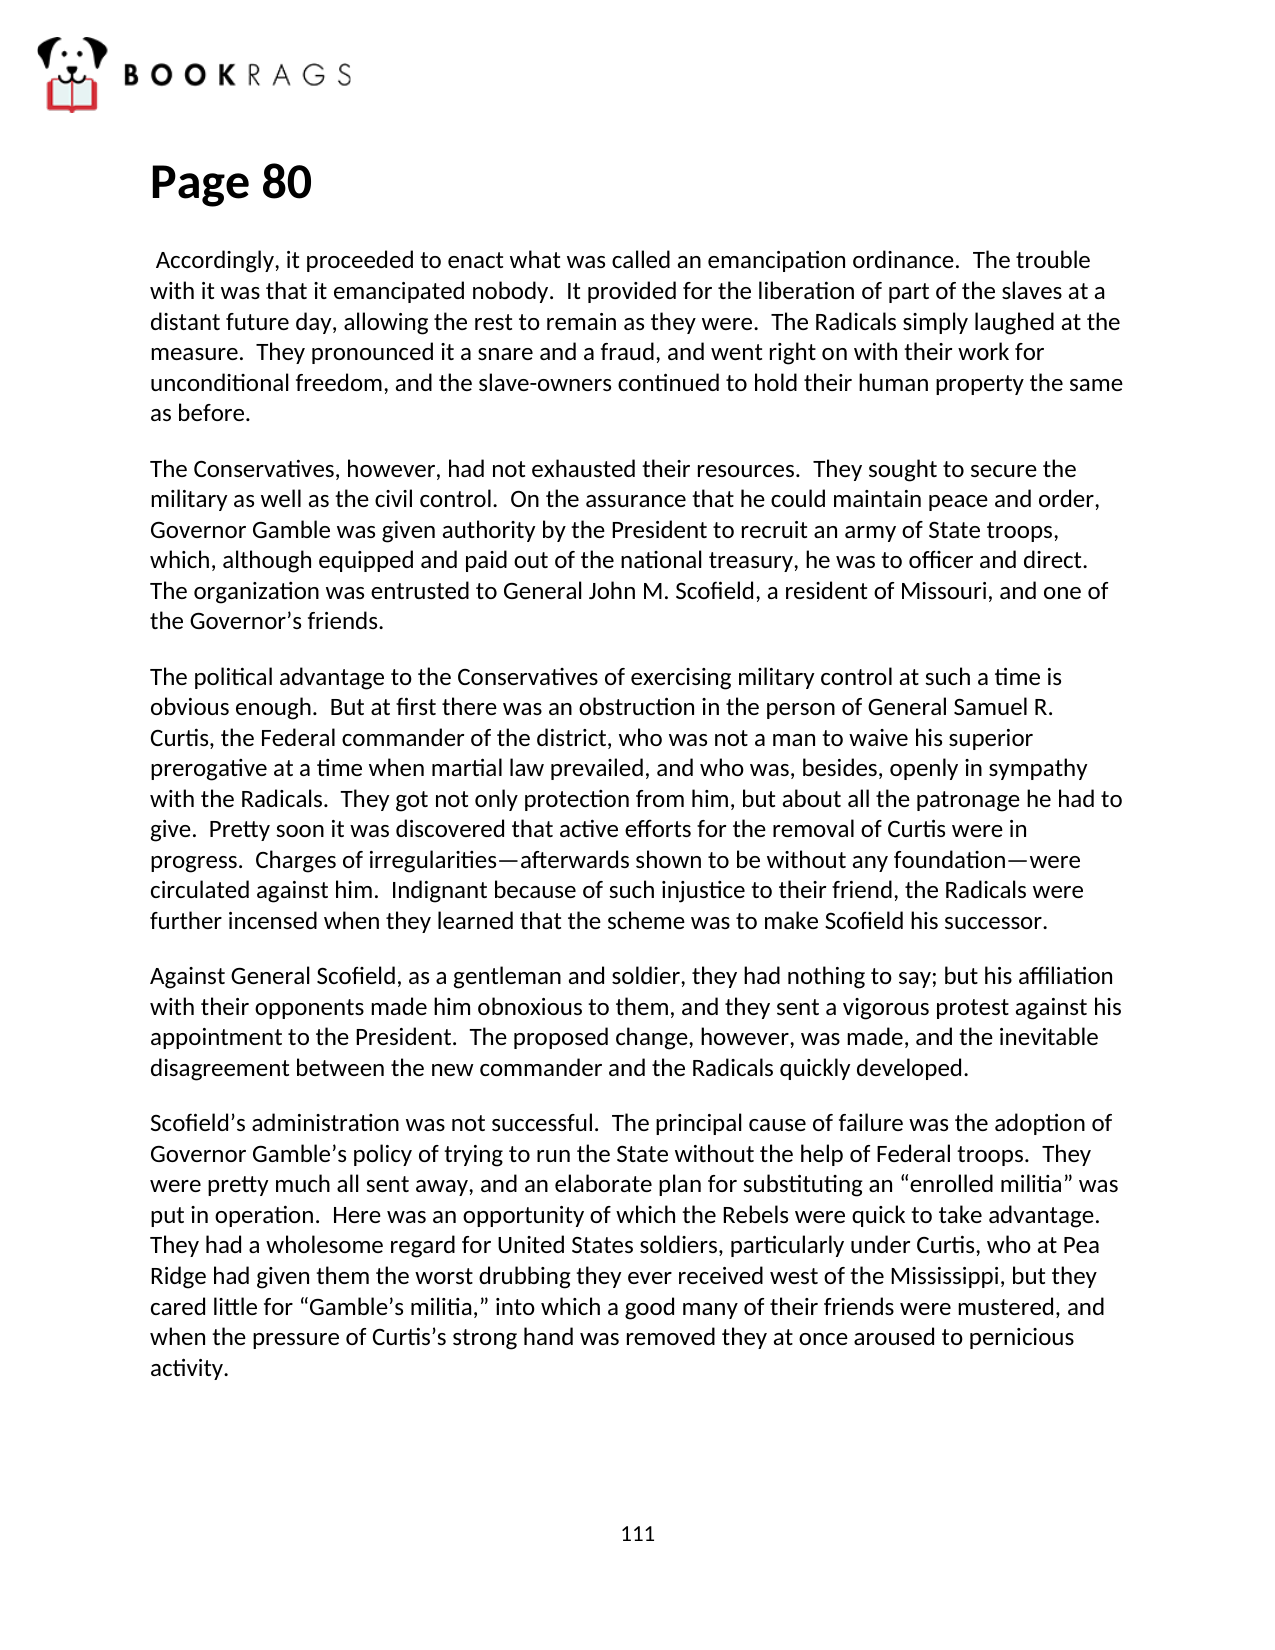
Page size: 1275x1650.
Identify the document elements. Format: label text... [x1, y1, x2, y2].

text The Conservatives, however, had not exhausted their resources. They sought to secure the military as well as the civil control. On the assurance that he could maintain peace and order, Governor Gamble was given authority by the President to recruit an army of State troops, which, although equipped and paid out of the national treasury, he was to officer and direct. The organization was entrusted to General John M. Scofield, a resident of Missouri, and one of the Governor’s friends. [150, 453, 1125, 636]
text The political advantage to the Conservatives of exercising military control at such a time is obvious enough. But at first there was an obstruction in the person of General Samuel R. Curtis, the Federal commander of the district, who was not a man to waive his superior prerogative at a time when martial law prevailed, and who was, besides, openly in sympathy with the Radicals. They got not only protection from him, but about all the patronage he had to give. Pretty soon it was discovered that active efforts for the removal of Curtis were in progress. Charges of irregularities—­afterwards shown to be without any foundation—­were circulated against him. Indignant because of such injustice to their friend, the Radicals were further incensed when they learned that the scheme was to make Scofield his successor. [150, 661, 1125, 936]
text Accordingly, it proceeded to enact what was called an emancipation ordinance. The trouble with it was that it emancipated nobody. It provided for the liberation of part of the slaves at a distant future day, allowing the rest to remain as they were. The Radicals simply laughed at the measure. They pronounced it a snare and a fraud, and went right on with their work for unconditional freedom, and the slave-owners continued to hold their human property the same as before. [150, 244, 1125, 428]
text Scofield’s administration was not successful. The principal cause of failure was the adoption of Governor Gamble’s policy of trying to run the State without the help of Federal troops. They were pretty much all sent away, and an elaborate plan for substituting an “enrolled militia” was put in operation. Here was an opportunity of which the Rebels were quick to take advantage. They had a wholesome regard for United States soldiers, particularly under Curtis, who at Pea Ridge had given them the worst drubbing they ever received west of the Mississippi, but they cared little for “Gamble’s militia,” into which a good many of their friends were mustered, and when the pressure of Curtis’s strong hand was removed they at once aroused to pernicious activity. [150, 1108, 1125, 1382]
text Against General Scofield, as a gentleman and soldier, they had nothing to say; but his affiliation with their opponents made him obnoxious to them, and they sent a vigorous protest against his appointment to the President. The proposed change, however, was made, and the inevitable disagreement between the new commander and the Radicals quickly developed. [150, 961, 1125, 1083]
picture [37, 37, 351, 113]
text Page 80 [150, 150, 1125, 211]
